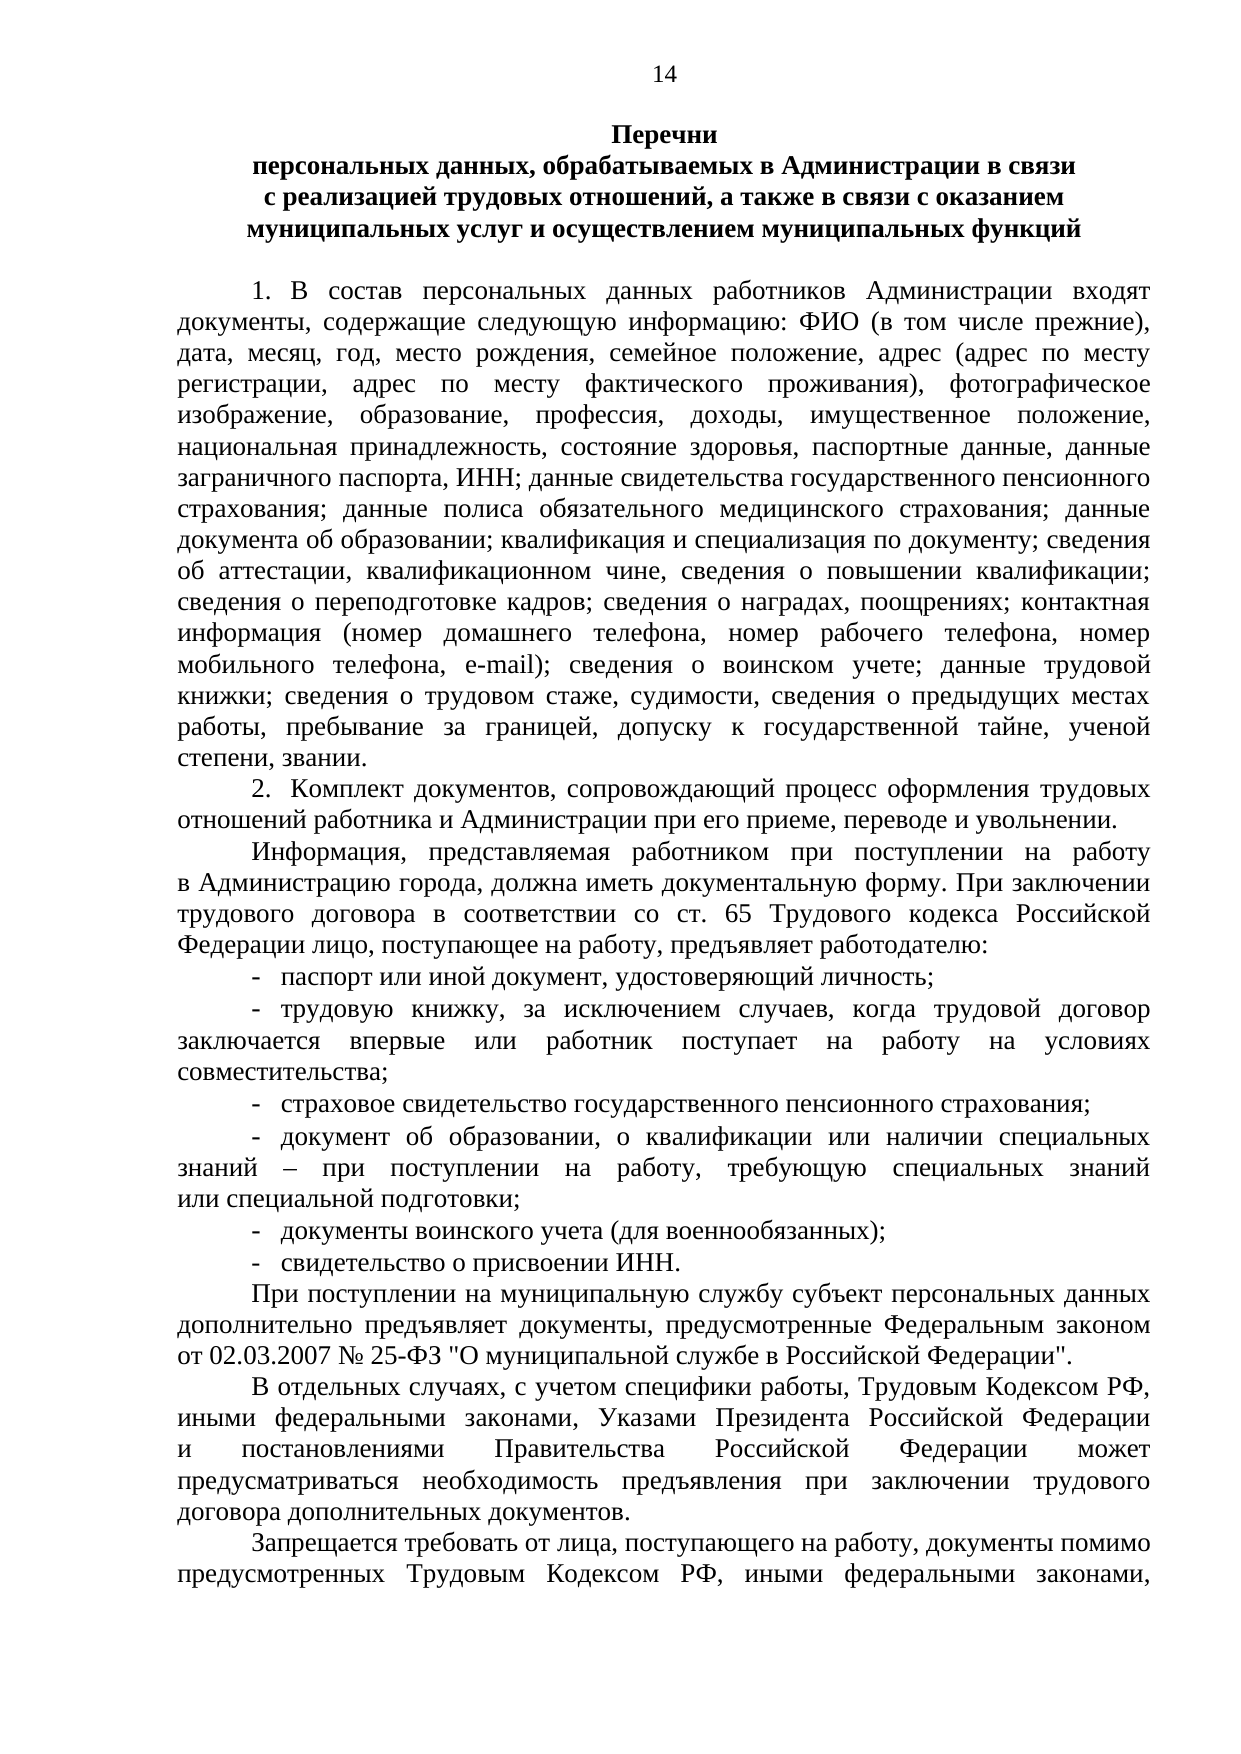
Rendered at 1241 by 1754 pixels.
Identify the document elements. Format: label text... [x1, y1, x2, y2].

list страховое свидетельство государственного пенсионного страхования; [177, 1086, 1152, 1119]
text - свидетельство о присвоении ИНН. [177, 1246, 1152, 1277]
list паспорт или иной документ, удостоверяющий личность; [177, 959, 1152, 992]
text Перечни [177, 118, 1152, 149]
text персональных данных, обрабатываемых в Администрации в связи с реализацией трудовых отношений, а также в связи с оказанием муниципальных услуг и осуществлением муниципальных функций [177, 149, 1152, 243]
text В отдельных случаях, с учетом специфики работы, Трудовым Кодексом РФ, иными федеральными законами, Указами Президента Российской Федерации и постановлениями Правительства Российской Федерации может предусматриваться необходимость предъявления при заключении трудового договора дополнительных документов. [177, 1370, 1152, 1526]
text 1. В состав персональных данных работников Администрации входят документы, содержащие следующую информацию: ФИО (в том числе прежние), дата, месяц, год, место рождения, семейное положение, адрес (адрес по месту регистрации, адрес по месту фактического проживания), фотографическое изображение, образование, профессия, доходы, имущественное положение, национальная принадлежность, состояние здоровья, паспортные данные, данные заграничного паспорта, ИНН; данные свидетельства государственного пенсионного страхования; данные полиса обязательного медицинского страхования; данные документа об образовании; квалификация и специализация по документу; сведения об аттестации, квалификационном чине, сведения о повышении квалификации; сведения о переподготовке кадров; сведения о наградах, поощрениях; контактная информация (номер домашнего телефона, номер рабочего телефона, номер мобильного телефона, e-mail); сведения о воинском учете; данные трудовой книжки; сведения о трудовом стаже, судимости, сведения о предыдущих местах работы, пребывание за границей, допуску к государственной тайне, ученой степени, звании. [177, 274, 1152, 772]
text Информация, представляемая работником при поступлении на работу в Администрацию города, должна иметь документальную форму. При заключении трудового договора в соответствии со ст. 65 Трудового кодекса Российской Федерации лицо, поступающее на работу, предъявляет работодателю: [177, 834, 1152, 959]
list документы воинского учета (для военнообязанных); [177, 1213, 1152, 1246]
list трудовую книжку, за исключением случаев, когда трудовой договор заключается впервые или работник поступает на работу на условиях совместительства; [177, 992, 1152, 1086]
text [177, 1526, 1152, 1588]
text 2. Комплект документов, сопровождающий процесс оформления трудовых отношений работника и Администрации при его приеме, переводе и увольнении. [177, 772, 1152, 834]
list документ об образовании, о квалификации или наличии специальных знаний – при поступлении на работу, требующую специальных знаний или специальной подготовки; [177, 1119, 1152, 1213]
text При поступлении на муниципальную службу субъект персональных данных дополнительно предъявляет документы, предусмотренные Федеральным законом от 02.03.2007 № 25-ФЗ "О муниципальной службе в Российской Федерации". [177, 1277, 1152, 1370]
